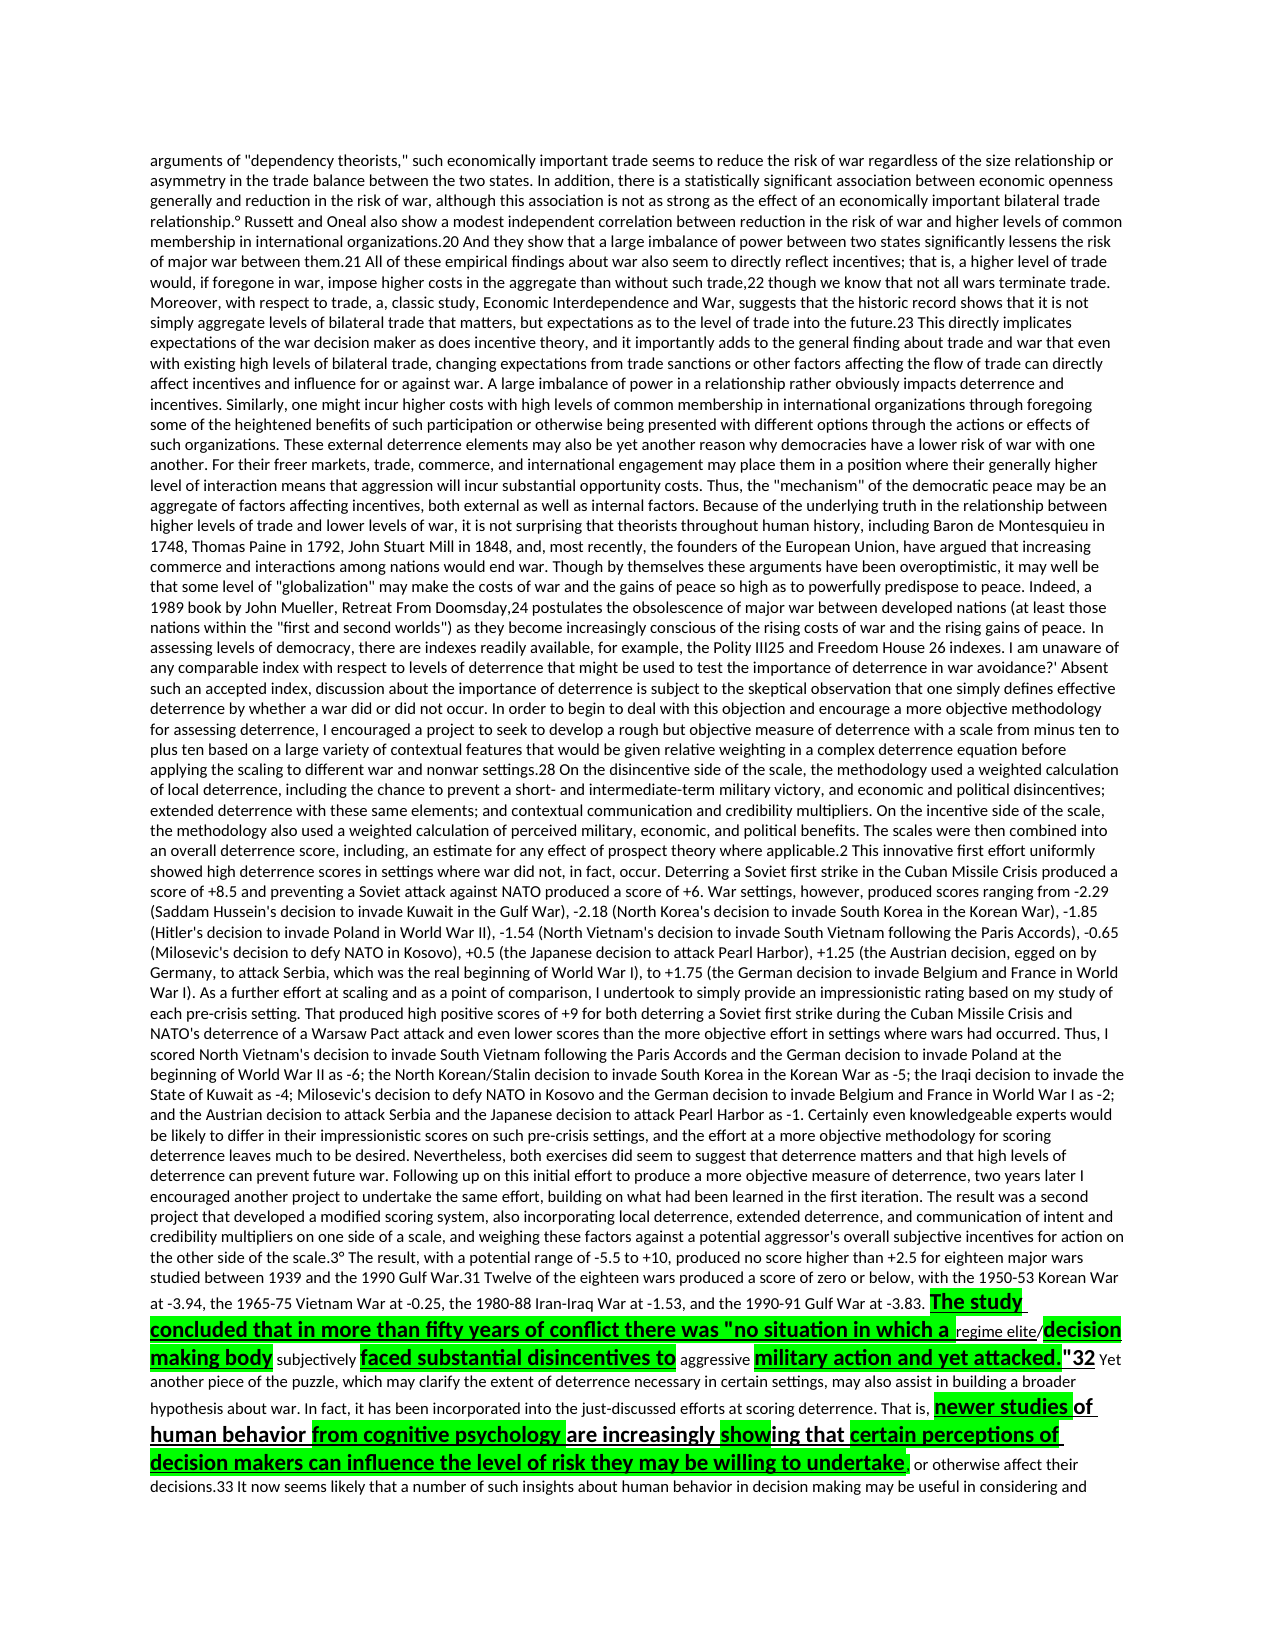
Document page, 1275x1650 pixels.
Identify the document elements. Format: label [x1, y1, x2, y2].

text [150, 150, 1125, 1496]
